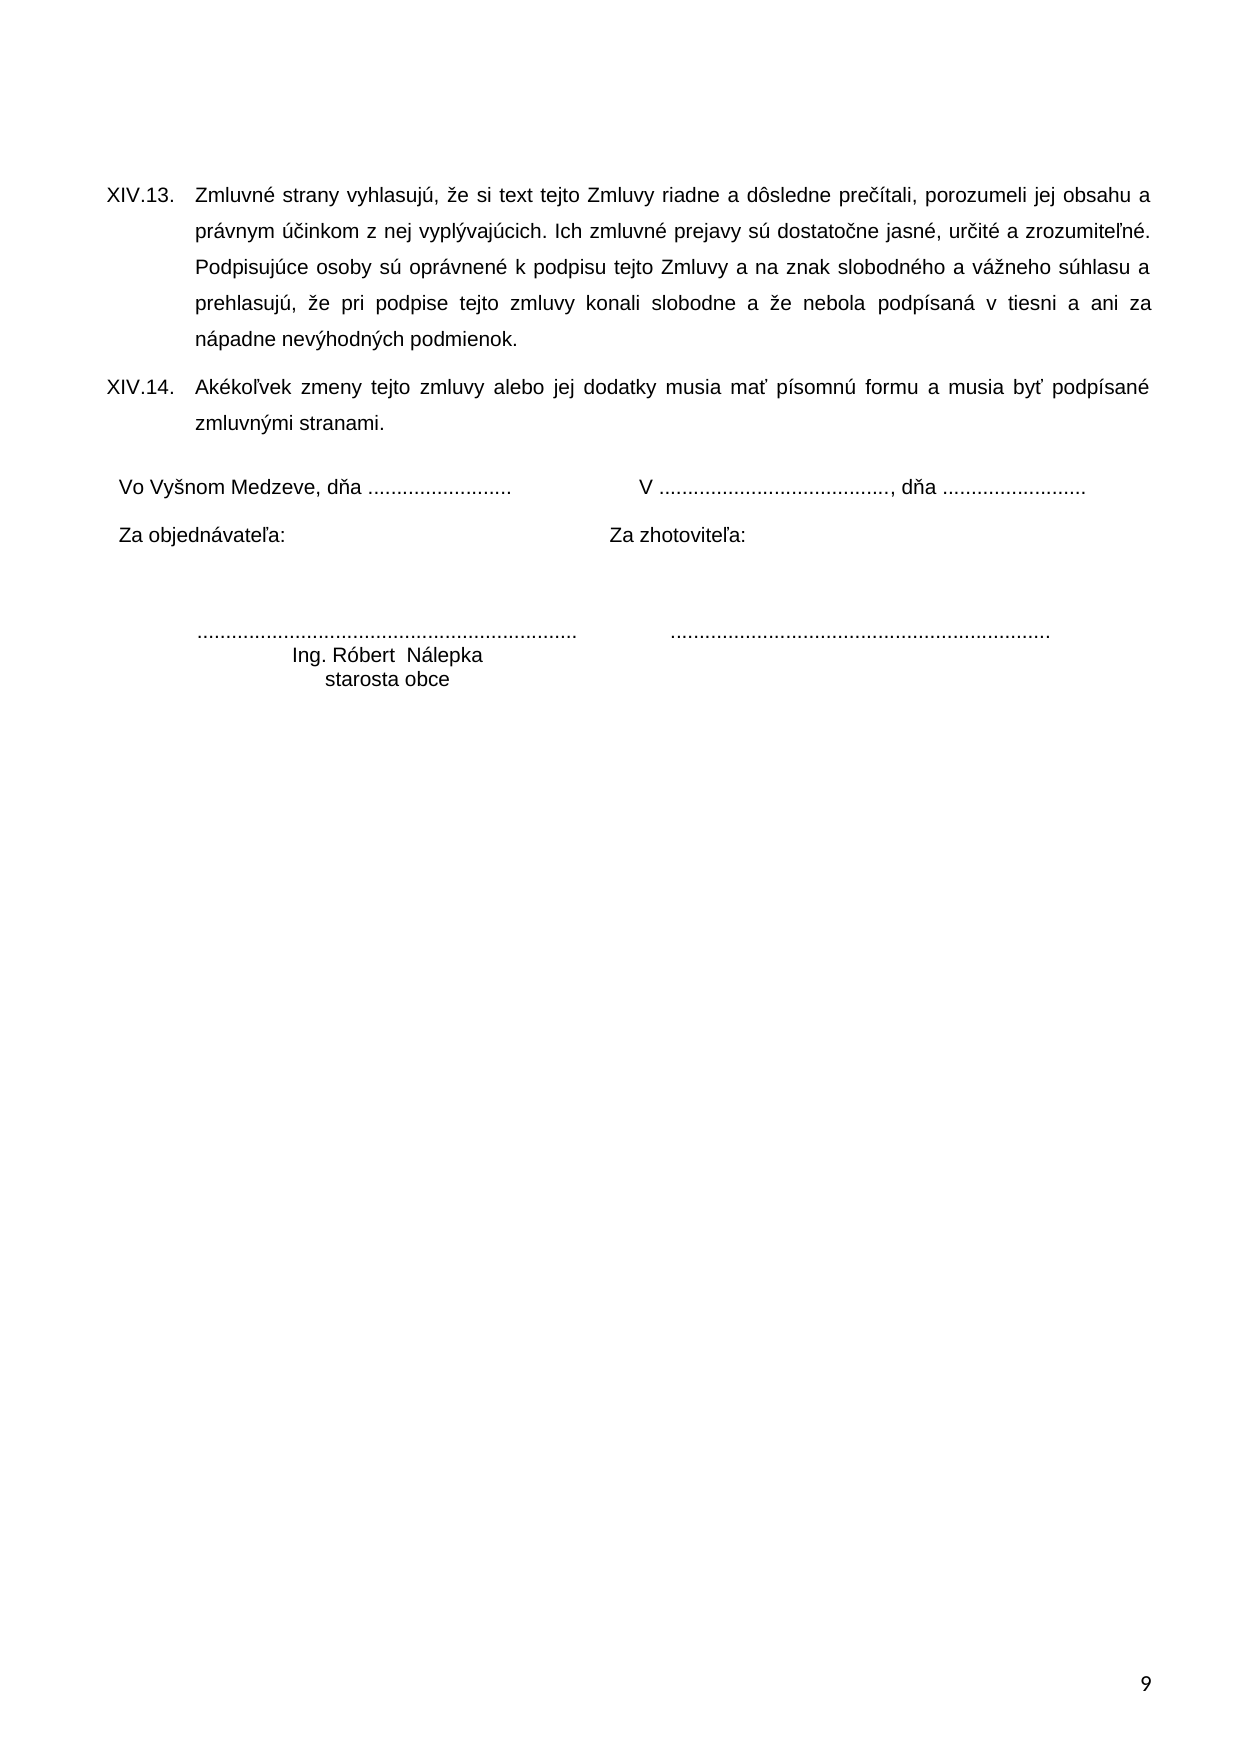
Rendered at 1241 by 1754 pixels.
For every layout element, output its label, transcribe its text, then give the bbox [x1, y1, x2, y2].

text Vo Vyšnom Medzeve, dňa ......................... V ........................................, dňa ......................... [118, 475, 1152, 499]
text Akékoľvek zmeny tejto zmluvy alebo jej dodatky musia mať písomnú formu a musia byť podpísané zmluvnými stranami. [106, 375, 1152, 435]
text Zmluvné strany vyhlasujú, že si text tejto Zmluvy riadne a dôsledne prečítali, porozumeli jej obsahu a právnym účinkom z nej vyplývajúcich. Ich zmluvné prejavy sú dostatočne jasné, určité a zrozumiteľné. Podpisujúce osoby sú oprávnené k podpisu tejto Zmluvy a na znak slobodného a vážneho súhlasu a prehlasujú, že pri podpise tejto zmluvy konali slobodne a že nebola podpísaná v tiesni a ani za nápadne nevýhodných podmienok. [106, 183, 1152, 350]
text Ing. Róbert Nálepka [118, 642, 1152, 666]
text Za objednávateľa: Za zhotoviteľa: [118, 523, 1152, 547]
text .................................................................. .................................................................. [118, 618, 1152, 642]
text starosta obce [118, 666, 1152, 690]
